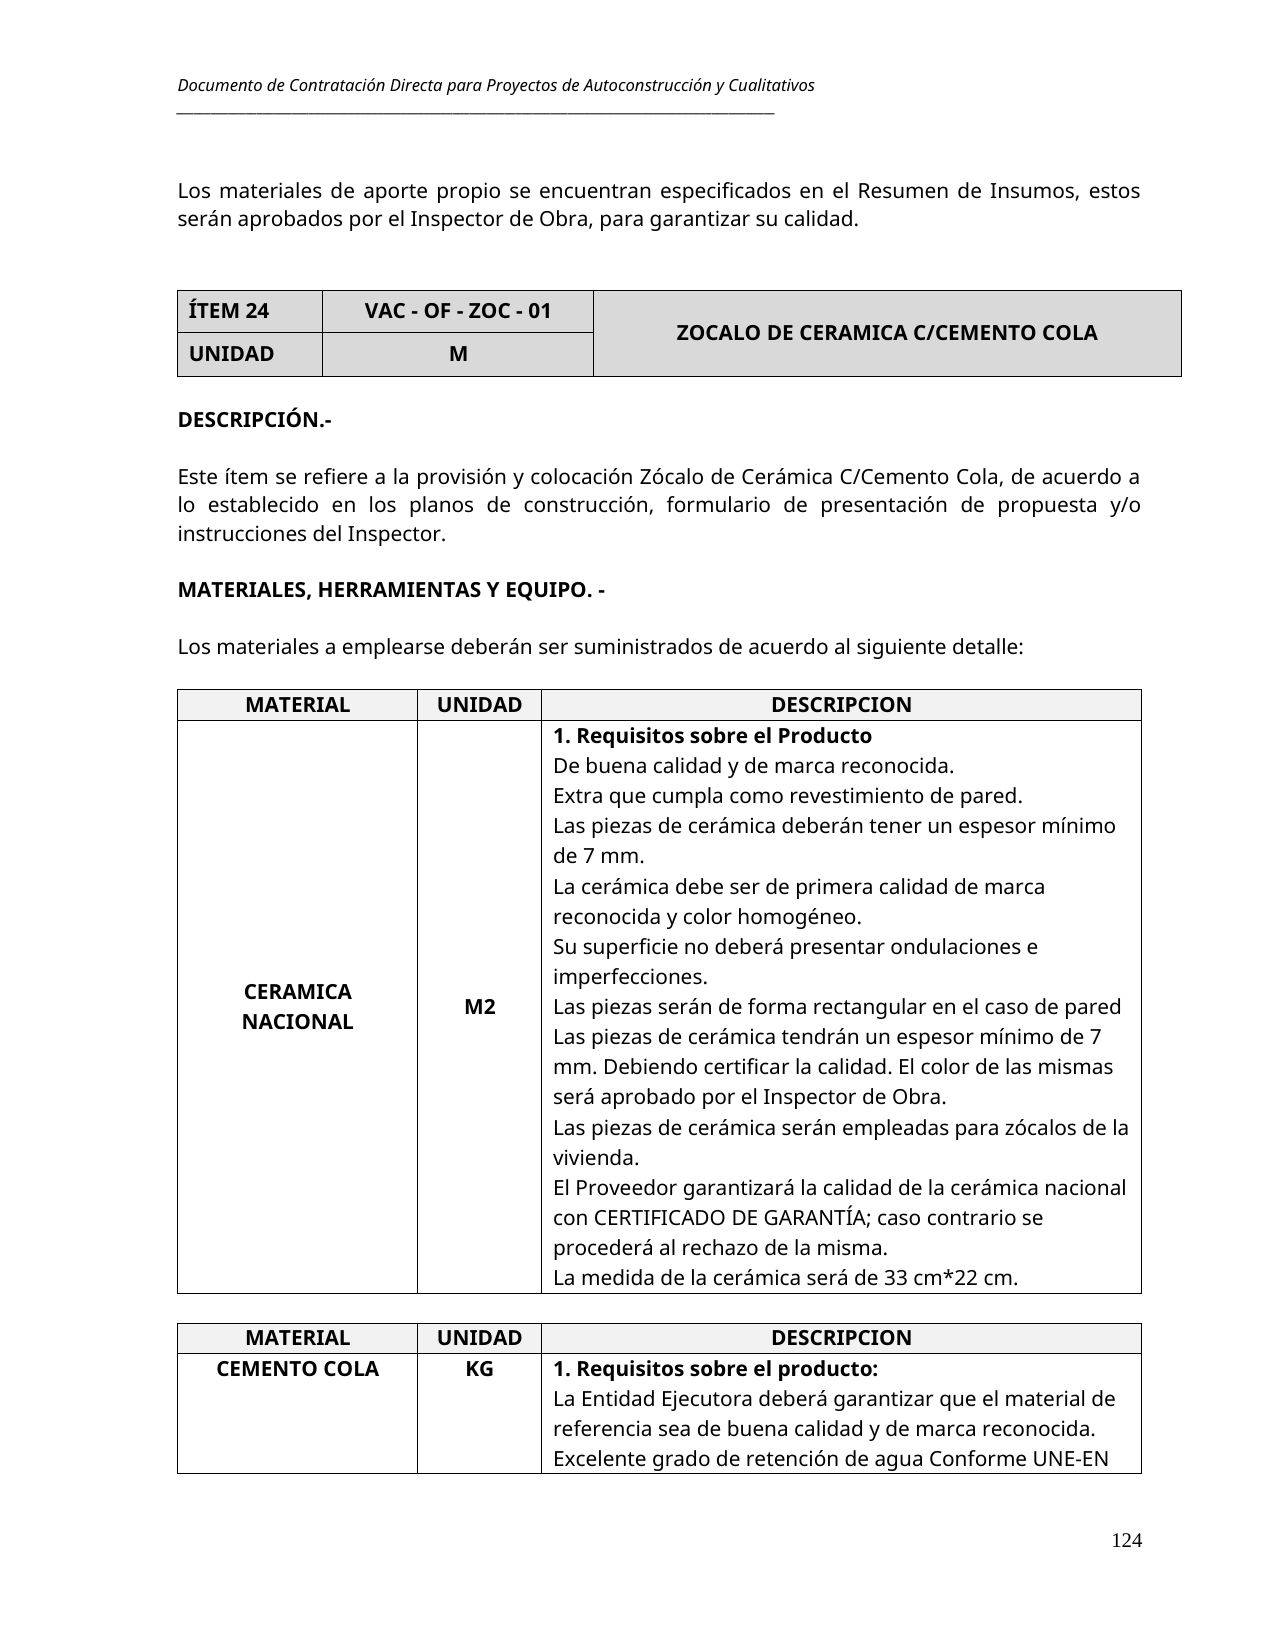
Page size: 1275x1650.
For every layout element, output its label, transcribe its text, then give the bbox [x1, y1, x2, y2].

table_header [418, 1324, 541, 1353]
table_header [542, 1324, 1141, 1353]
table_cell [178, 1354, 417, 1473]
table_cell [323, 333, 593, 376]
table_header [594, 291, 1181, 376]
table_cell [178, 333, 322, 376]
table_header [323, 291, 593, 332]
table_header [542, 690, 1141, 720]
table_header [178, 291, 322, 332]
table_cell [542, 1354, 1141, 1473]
text DESCRIPCIÓN.- [177, 405, 1142, 433]
text Este ítem se refiere a la provisión y colocación Zócalo de Cerámica C/Cemento Cola, de acuerdo a lo establecido en los planos de construcción, formulario de presentación de propuesta y/o instrucciones del Inspector. [177, 462, 1142, 547]
text Los materiales de aporte propio se encuentran especificados en el Resumen de Insumos, estos serán aprobados por el Inspector de Obra, para garantizar su calidad. [177, 176, 1142, 233]
text Los materiales a emplearse deberán ser suministrados de acuerdo al siguiente detalle: [177, 632, 1142, 661]
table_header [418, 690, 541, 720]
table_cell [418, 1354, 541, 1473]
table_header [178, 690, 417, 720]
text MATERIALES, HERRAMIENTAS Y EQUIPO. - [177, 576, 1142, 604]
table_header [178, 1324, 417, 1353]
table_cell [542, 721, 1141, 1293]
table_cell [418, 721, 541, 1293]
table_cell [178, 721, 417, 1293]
